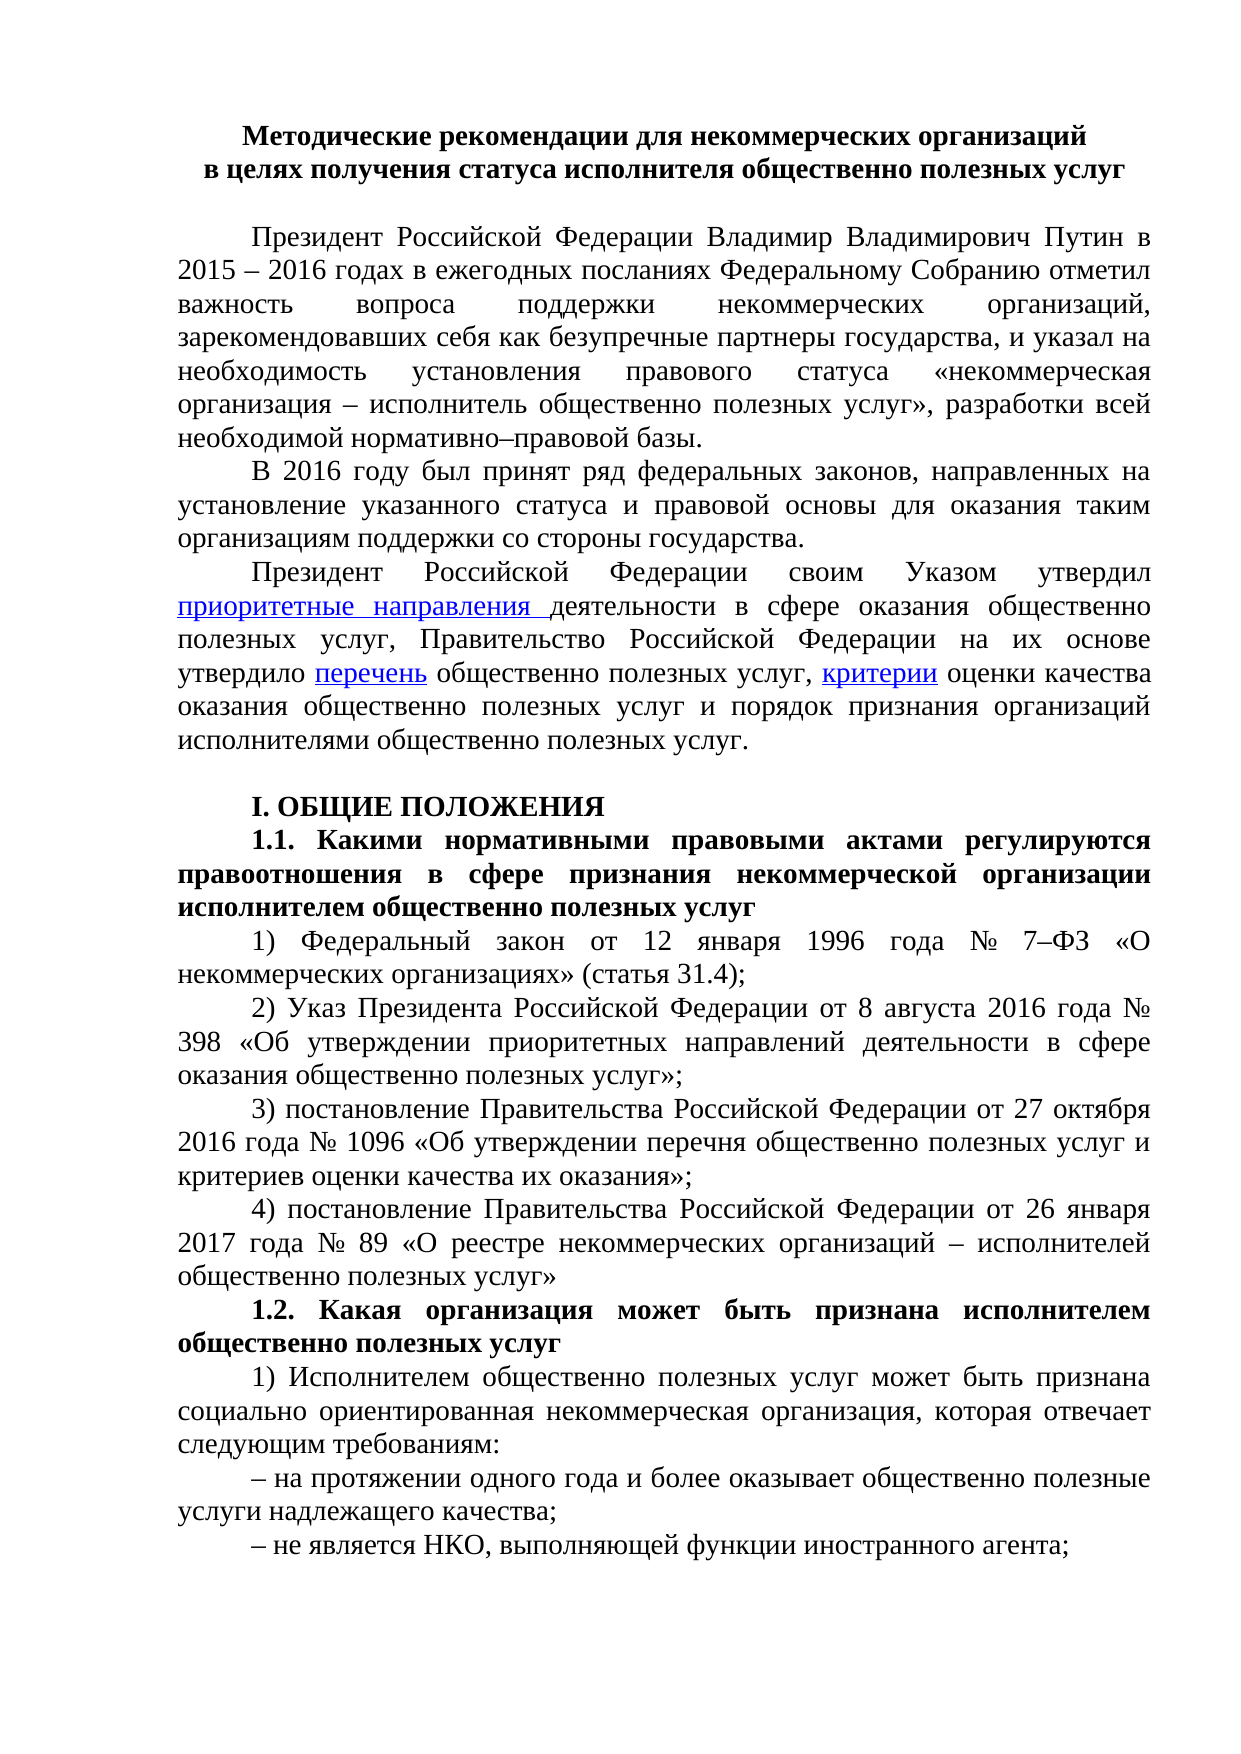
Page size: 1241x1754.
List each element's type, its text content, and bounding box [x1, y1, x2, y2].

text I. ОБЩИЕ ПОЛОЖЕНИЯ [177, 789, 1152, 822]
text 1) Федеральный закон от 12 января 1996 года № 7–ФЗ «О некоммерческих организациях» (статья 31.4); [177, 923, 1152, 990]
text Президент Российской Федерации своим Указом утвердил приоритетные направления деятельности в сфере оказания общественно полезных услуг, Правительство Российской Федерации на их основе утвердило перечень общественно полезных услуг, критерии оценки качества оказания общественно полезных услуг и порядок признания организаций исполнителями общественно полезных услуг. [177, 554, 1152, 755]
text – на протяжении одного года и более оказывает общественно полезные услуги надлежащего качества; [177, 1460, 1152, 1527]
text 4) постановление Правительства Российской Федерации от 26 января 2017 года № 89 «О реестре некоммерческих организаций – исполнителей общественно полезных услуг» [177, 1191, 1152, 1292]
text Президент Российской Федерации Владимир Владимирович Путин в 2015 – 2016 годах в ежегодных посланиях Федеральному Собранию отметил важность вопроса поддержки некоммерческих организаций, зарекомендовавших себя как безупречные партнеры государства, и указал на необходимость установления правового статуса «некоммерческая организация – исполнитель общественно полезных услуг», разработки всей необходимой нормативно–правовой базы. [177, 219, 1152, 453]
text в целях получения статуса исполнителя общественно полезных услуг [177, 152, 1152, 185]
text 1) Исполнителем общественно полезных услуг может быть признана социально ориентированная некоммерческая организация, которая отвечает следующим требованиям: [177, 1359, 1152, 1460]
text 1.1. Какими нормативными правовыми актами регулируются правоотношения в сфере признания некоммерческой организации исполнителем общественно полезных услуг [177, 822, 1152, 923]
text Методические рекомендации для некоммерческих организаций [177, 118, 1152, 152]
text – не является НКО, выполняющей функции иностранного агента; [177, 1527, 1152, 1560]
text 1.2. Какая организация может быть признана исполнителем общественно полезных услуг [177, 1292, 1152, 1359]
text 3) постановление Правительства Российской Федерации от 27 октября 2016 года № 1096 «Об утверждении перечня общественно полезных услуг и критериев оценки качества их оказания»; [177, 1091, 1152, 1191]
text В 2016 году был принят ряд федеральных законов, направленных на установление указанного статуса и правовой основы для оказания таким организациям поддержки со стороны государства. [177, 453, 1152, 554]
text 2) Указ Президента Российской Федерации от 8 августа 2016 года № 398 «Об утверждении приоритетных направлений деятельности в сфере оказания общественно полезных услуг»; [177, 990, 1152, 1091]
